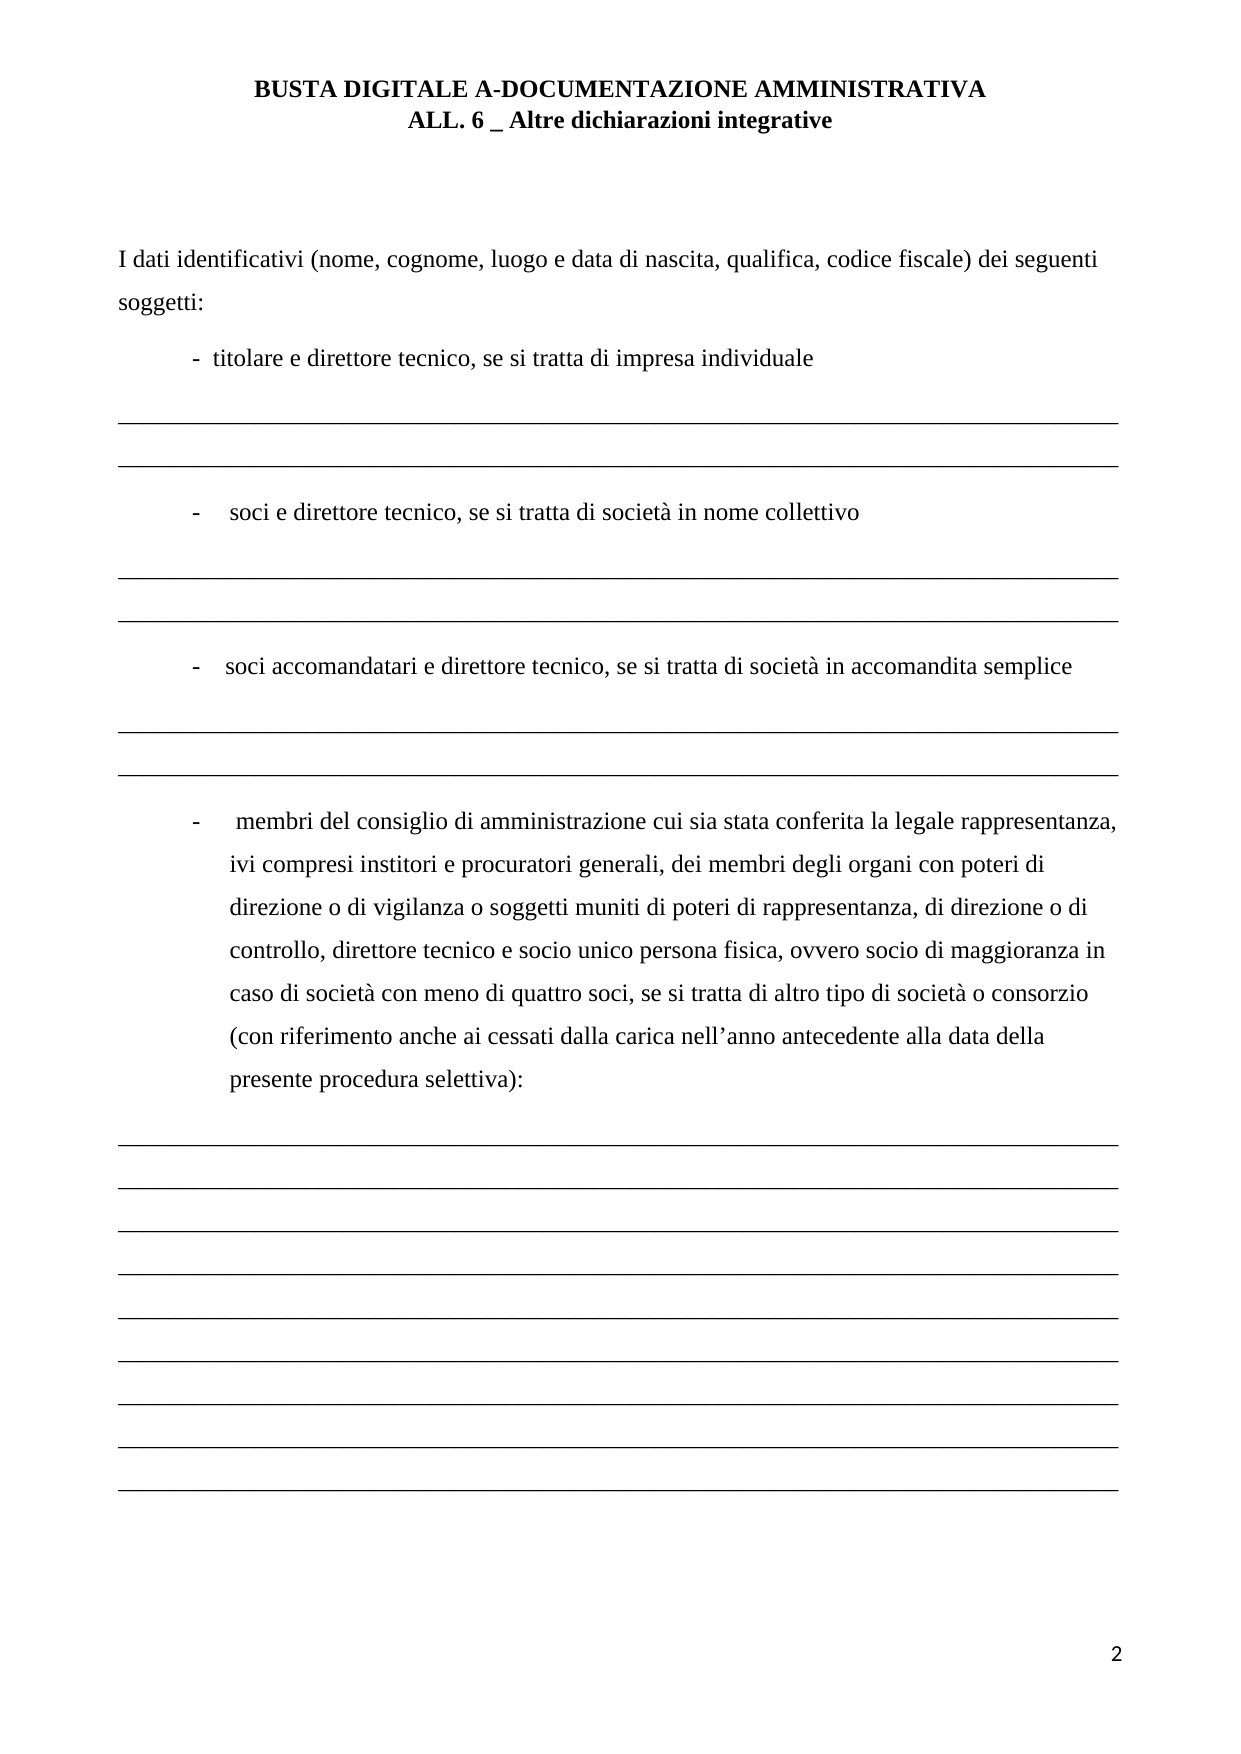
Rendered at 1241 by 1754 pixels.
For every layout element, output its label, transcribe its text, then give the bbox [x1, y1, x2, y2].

text ________________________________________________________________________________________________________________________________________________________________ [118, 553, 1125, 624]
list soci e direttore tecnico, se si tratta di società in nome collettivo [192, 497, 1125, 526]
text ________________________________________________________________________________________________________________________________________________________________ [118, 707, 1125, 779]
list membri del consiglio di amministrazione cui sia stata conferita la legale rappresentanza, ivi compresi institori e procuratori generali, dei membri degli organi con poteri di direzione o di vigilanza o soggetti muniti di poteri di rappresentanza, di direzione o di controllo, direttore tecnico e socio unico persona fisica, ovvero socio di maggioranza in caso di società con meno di quattro soci, se si tratta di altro tipo di società o consorzio (con riferimento anche ai cessati dalla carica nell’anno antecedente alla data della presente procedura selettiva): [192, 806, 1125, 1093]
text - soci accomandatari e direttore tecnico, se si tratta di società in accomandita semplice [118, 651, 1125, 680]
text ________________________________________________________________________________________________________________________________________________________________________________________________________________________________________________________________________________________________________________________________________________________________________________________________________________________________________________________________________________________________________________________________________________________________________________________________________________________________________________________________________________________________________________________________________________ [118, 1120, 1125, 1494]
text - titolare e direttore tecnico, se si tratta di impresa individuale [118, 343, 1125, 371]
text I dati identificativi (nome, cognome, luogo e data di nascita, qualifica, codice fiscale) dei seguenti soggetti: [118, 244, 1125, 316]
text ________________________________________________________________________________________________________________________________________________________________ [118, 398, 1125, 470]
